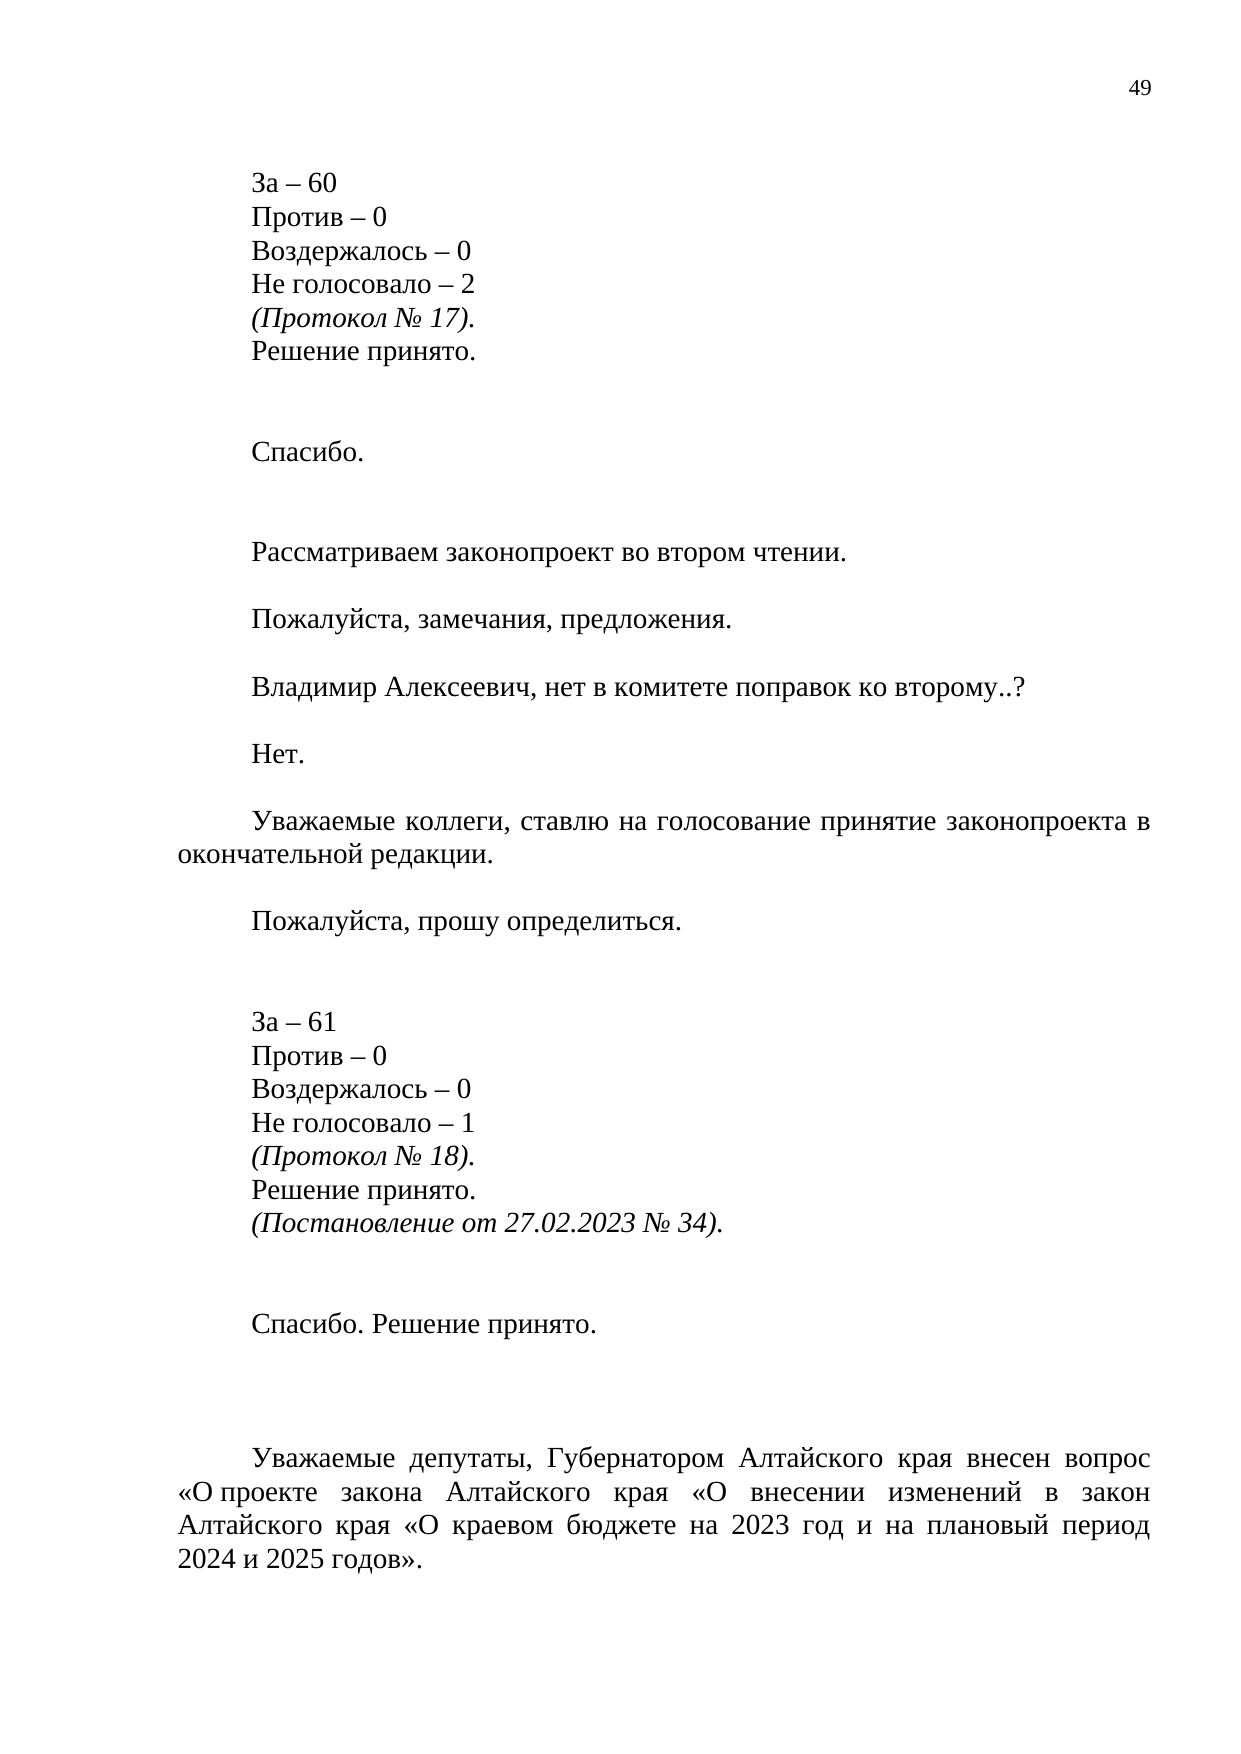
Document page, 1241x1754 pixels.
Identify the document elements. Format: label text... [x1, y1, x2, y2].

text (Протокол № 18). [177, 1138, 1152, 1172]
text За – 61 [177, 1004, 1152, 1038]
text Воздержалось – 0 [177, 1071, 1152, 1105]
text Уважаемые депутаты, Губернатором Алтайского края внесен вопрос «О проекте закона Алтайского края «О внесении изменений в закон Алтайского края «О краевом бюджете на 2023 год и на плановый период 2024 и 2025 годов». [177, 1440, 1152, 1574]
text Против – 0 [177, 199, 1152, 233]
text Владимир Алексеевич, нет в комитете поправок ко второму..? [177, 669, 1152, 702]
text (Протокол № 17). [177, 300, 1152, 333]
text Не голосовало – 2 [177, 266, 1152, 300]
text Уважаемые коллеги, ставлю на голосование принятие законопроекта в окончательной редакции. [177, 803, 1152, 870]
text Решение принято. [177, 1172, 1152, 1205]
text Пожалуйста, прошу определиться. [177, 903, 1152, 937]
text Рассматриваем законопроект во втором чтении. [177, 534, 1152, 568]
text Не голосовало – 1 [177, 1105, 1152, 1138]
text Спасибо. [177, 434, 1152, 467]
text За – 60 [177, 166, 1152, 199]
text (Постановление от 27.02.2023 № 34). [177, 1205, 1152, 1239]
text Против – 0 [177, 1038, 1152, 1071]
text Решение принято. [177, 333, 1152, 367]
text Пожалуйста, замечания, предложения. [177, 602, 1152, 635]
text Воздержалось – 0 [177, 233, 1152, 266]
text Нет. [177, 736, 1152, 769]
text Спасибо. Решение принято. [177, 1306, 1152, 1339]
